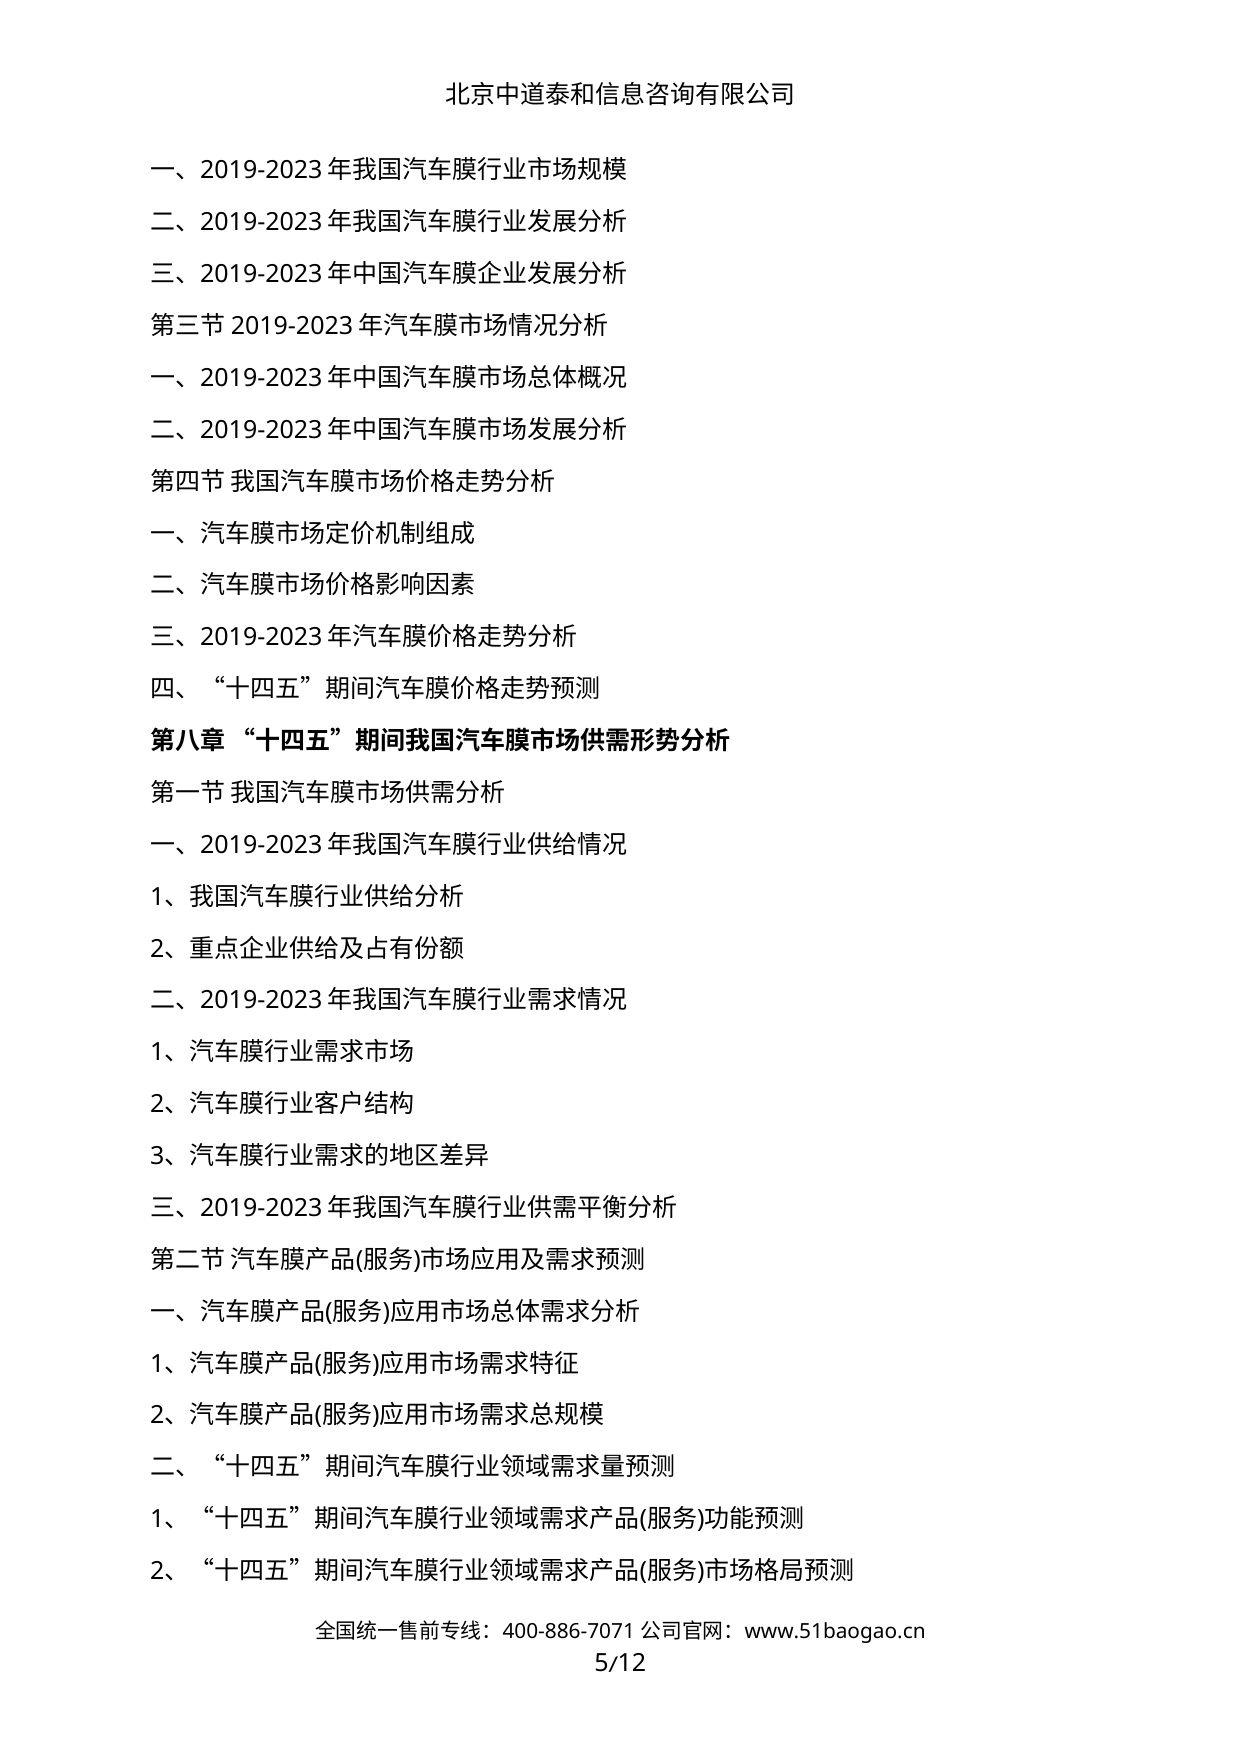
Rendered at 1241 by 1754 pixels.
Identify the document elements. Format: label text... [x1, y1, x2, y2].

text 第四节 我国汽车膜市场价格走势分析 [150, 461, 1090, 497]
text 三、2019-2023年我国汽车膜行业供需平衡分析 [150, 1187, 1090, 1224]
text 三、2019-2023年中国汽车膜企业发展分析 [150, 254, 1090, 290]
text 1、汽车膜行业需求市场 [150, 1032, 1090, 1068]
text 1、我国汽车膜行业供给分析 [150, 876, 1090, 912]
text 第二节 汽车膜产品(服务)市场应用及需求预测 [150, 1239, 1090, 1276]
text 二、2019-2023年我国汽车膜行业发展分析 [150, 202, 1090, 238]
text 二、汽车膜市场价格影响因素 [150, 565, 1090, 601]
text 一、2019-2023年中国汽车膜市场总体概况 [150, 357, 1090, 394]
text 二、2019-2023年我国汽车膜行业需求情况 [150, 980, 1090, 1016]
text 一、汽车膜市场定价机制组成 [150, 513, 1090, 549]
text 一、2019-2023年我国汽车膜行业市场规模 [150, 150, 1090, 186]
text 一、2019-2023年我国汽车膜行业供给情况 [150, 824, 1090, 861]
text 2、“十四五”期间汽车膜行业领域需求产品(服务)市场格局预测 [150, 1551, 1090, 1587]
text 四、“十四五”期间汽车膜价格走势预测 [150, 669, 1090, 705]
text 一、汽车膜产品(服务)应用市场总体需求分析 [150, 1291, 1090, 1327]
text 1、“十四五”期间汽车膜行业领域需求产品(服务)功能预测 [150, 1499, 1090, 1535]
text 第一节 我国汽车膜市场供需分析 [150, 772, 1090, 809]
text 二、“十四五”期间汽车膜行业领域需求量预测 [150, 1447, 1090, 1483]
text 第三节 2019-2023年汽车膜市场情况分析 [150, 306, 1090, 342]
text 2、重点企业供给及占有份额 [150, 928, 1090, 964]
text 第八章 “十四五”期间我国汽车膜市场供需形势分析 [150, 721, 1090, 757]
text 2、汽车膜行业客户结构 [150, 1084, 1090, 1120]
text 1、汽车膜产品(服务)应用市场需求特征 [150, 1343, 1090, 1379]
text 2、汽车膜产品(服务)应用市场需求总规模 [150, 1395, 1090, 1431]
text 二、2019-2023年中国汽车膜市场发展分析 [150, 409, 1090, 446]
text 3、汽车膜行业需求的地区差异 [150, 1136, 1090, 1172]
text 三、2019-2023年汽车膜价格走势分析 [150, 617, 1090, 653]
